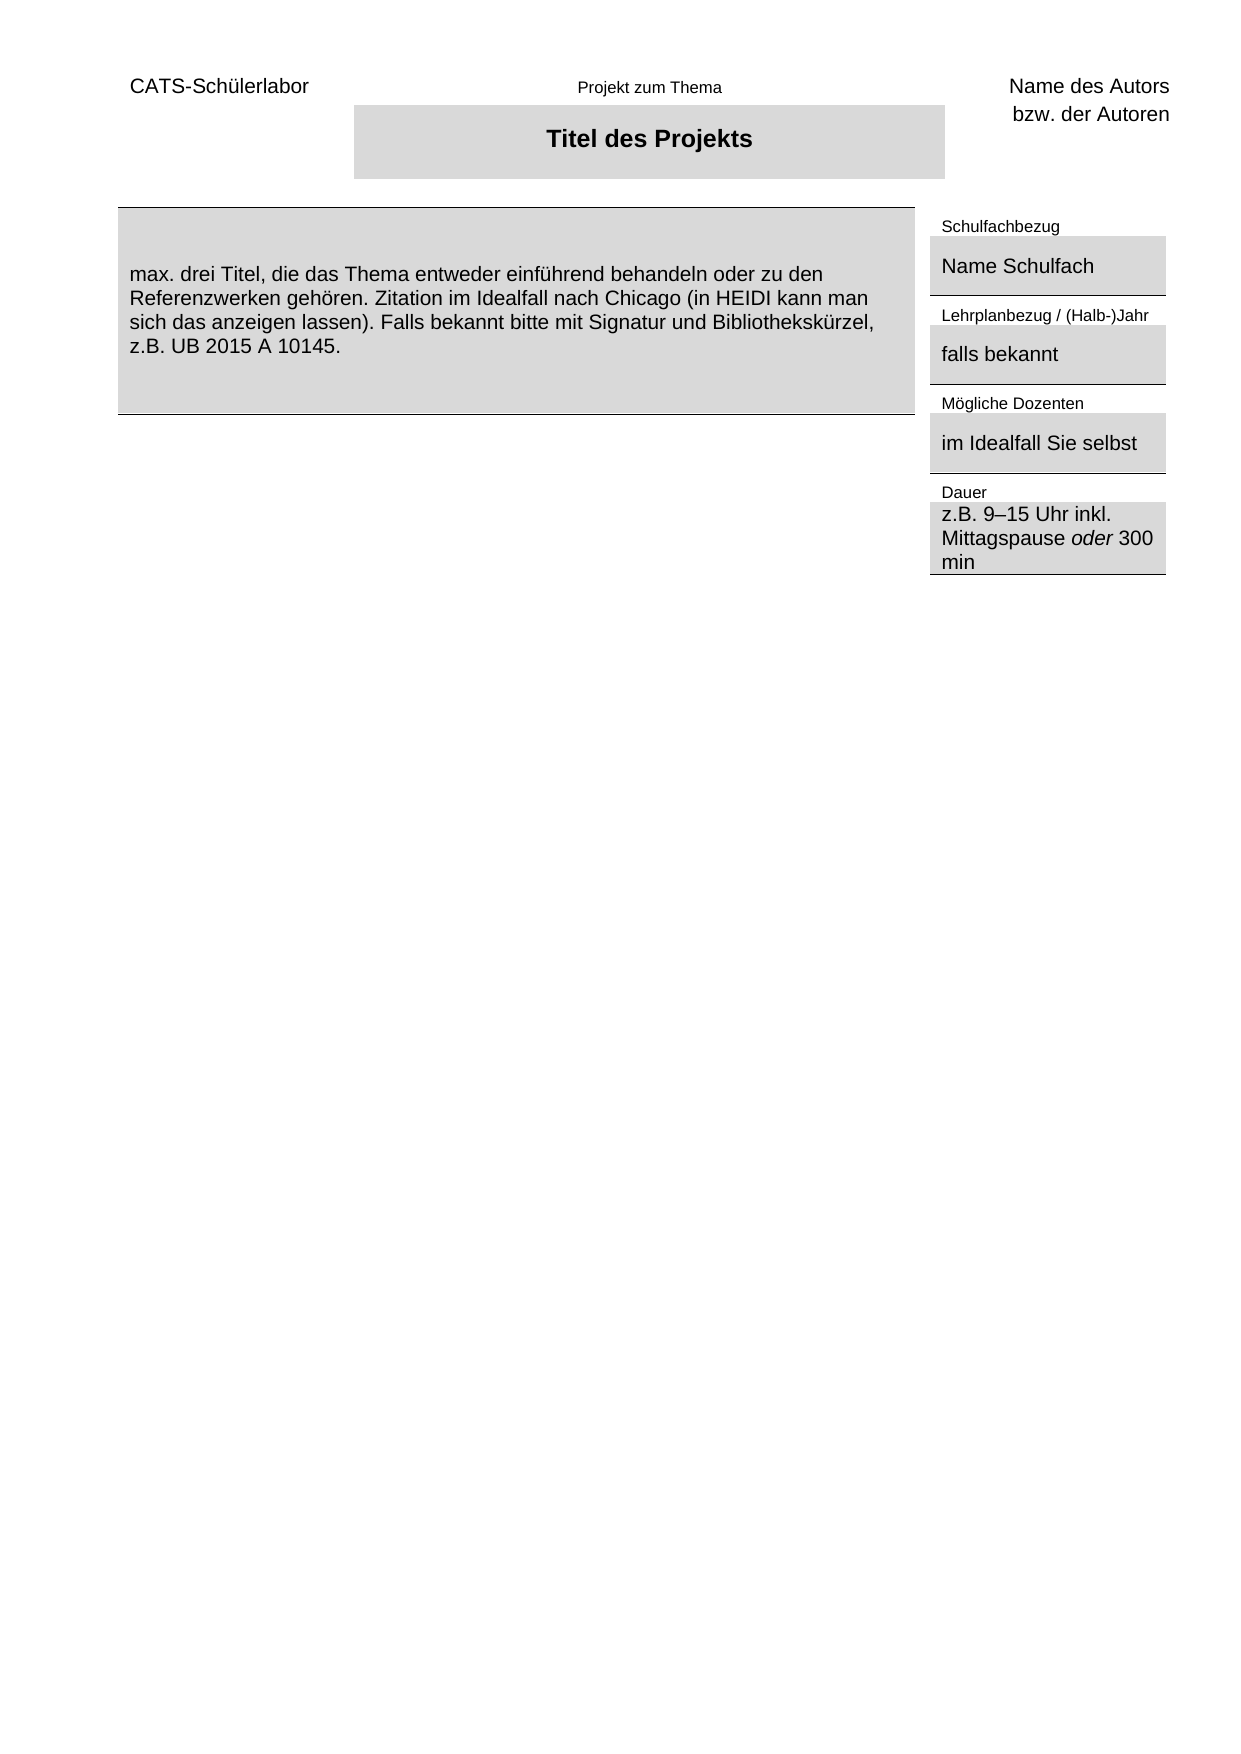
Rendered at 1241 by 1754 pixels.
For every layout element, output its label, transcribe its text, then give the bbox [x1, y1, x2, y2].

table_cell Mögliche Dozenten [930, 385, 1166, 413]
table_cell Lehrplanbezug / (Halb-)Jahr [930, 296, 1166, 325]
table_cell Name Schulfach [930, 236, 1166, 295]
table_cell Dauer [930, 474, 1166, 502]
table_cell z.B. 9–15 Uhr inkl. Mittagspause oder 300 min [930, 502, 1166, 574]
table_cell im Idealfall Sie selbst [930, 413, 1166, 472]
table_cell falls bekannt [930, 325, 1166, 384]
table_header Schulfachbezug [930, 207, 1166, 236]
table_cell max. drei Titel, die das Thema entweder einführend behandeln oder zu den Referenzwerken gehören. Zitation im Idealfall nach Chicago (in HEIDI kann man sich das anzeigen lassen). Falls bekannt bitte mit Signatur und Bibliothekskürzel, z.B. UB 2015 A 10145. [118, 208, 915, 413]
